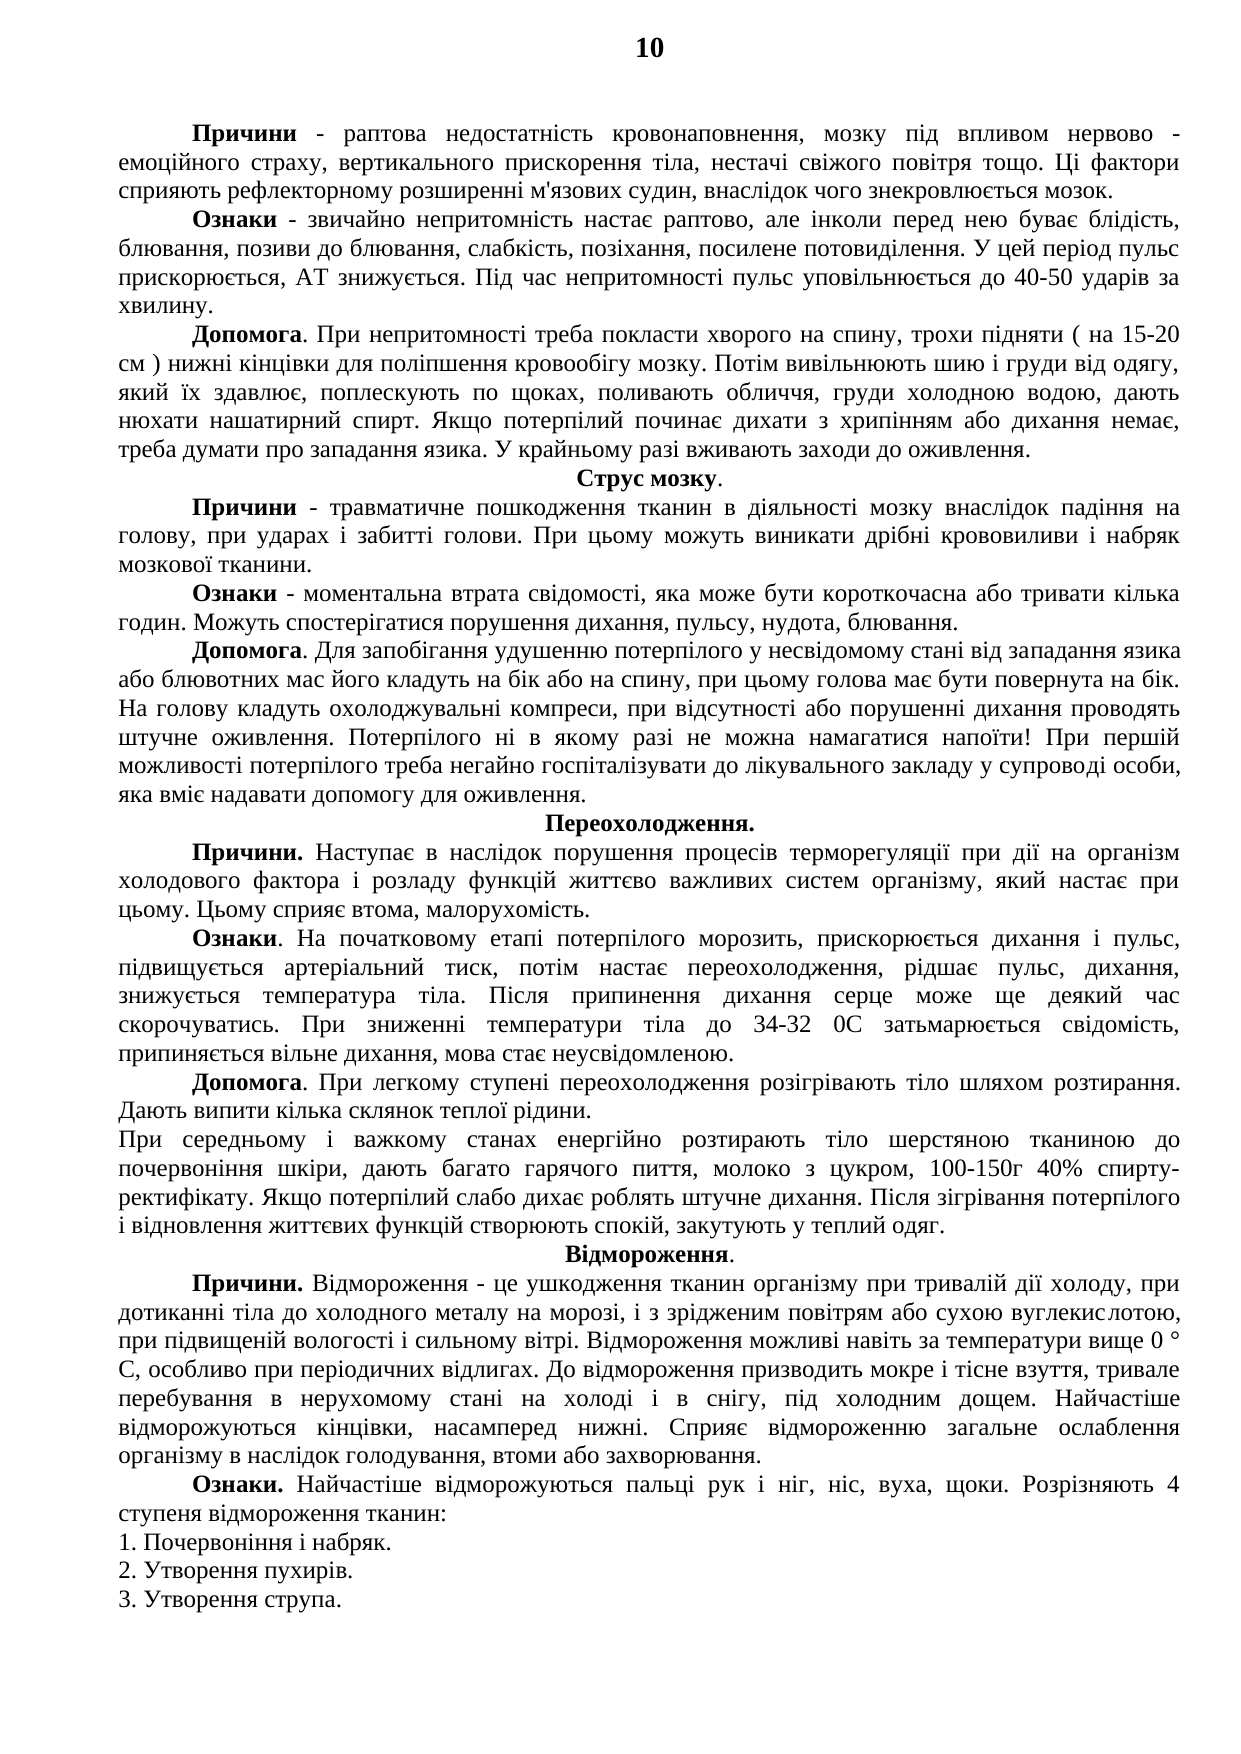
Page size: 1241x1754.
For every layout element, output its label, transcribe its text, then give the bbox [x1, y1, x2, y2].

text Струс мозку. [118, 463, 1181, 492]
text Допомога. При легкому ступені переохолодження розігрівають тіло шляхом розтирання. Дають випити кілька склянок теплої рідини. [118, 1067, 1181, 1124]
text Причини. Відмороження - це ушкодження тканин організму при тривалій дії холоду, при дотиканні тіла до холодного металу на морозі, і з зрідженим повітрям або сухою вуглекислотою, при підвищеній вологості і сильному вітрі. Відмороження можливі навіть за температури вище 0 ° С, особливо при періодичних відлигах. До відмороження призводить мокре і тісне взуття, тривале перебування в нерухомому стані на холоді і в снігу, під холодним дощем. Найчастіше відморожуються кінцівки, насамперед нижні. Сприяє відмороженню загальне ослаблення організму в наслідок голодування, втоми або захворювання. [118, 1268, 1181, 1469]
text Відмороження. [118, 1239, 1181, 1268]
text Переохолодження. [118, 808, 1181, 837]
text Допомога. При непритомності треба покласти хворого на спину, трохи підняти ( на 15-20 см ) нижні кінцівки для поліпшення кровообігу мозку. Потім вивільнюють шию і груди від одягу, який їх здавлює, поплескують по щоках, поливають обличчя, груди холодною водою, дають нюхати нашатирний спирт. Якщо потерпілий починає дихати з хрипінням або дихання немає, треба думати про западання язика. У крайньому разі вживають заходи до оживлення. [118, 319, 1181, 463]
text Ознаки - звичайно непритомність настає раптово, але інколи перед нею буває блідість, блювання, позиви до блювання, слабкість, позіхання, посилене потовиділення. У цей період пульс прискорюється, АТ знижується. Під час непритомності пульс уповільнюється до 40-50 ударів за хвилину. [118, 204, 1181, 319]
text Ознаки - моментальна втрата свідомості, яка може бути короткочасна або тривати кілька годин. Можуть спостерігатися порушення дихання, пульсу, нудота, блювання. [118, 578, 1181, 636]
text 1. Почервоніння і набряк. [118, 1527, 1181, 1556]
text Ознаки. На початковому етапі потерпілого морозить, прискорюється дихання і пульс, підвищується артеріальний тиск, потім настає переохолодження, рідшає пульс, дихання, знижується температура тіла. Після припинення дихання серце може ще деякий час скорочуватись. При зниженні температури тіла до 34-32 0С затьмарюється свідомість, припиняється вільне дихання, мова стає неусвідомленою. [118, 923, 1181, 1067]
text Причини. Наступає в наслідок порушення процесів терморегуляції при дії на організм холодового фактора і розладу функцій життєво важливих систем організму, який настає при цьому. Цьому сприяє втома, малорухомість. [118, 837, 1181, 923]
text При середньому і важкому станах енергійно розтирають тіло шерстяною тканиною до почервоніння шкіри, дають багато гарячого пиття, молоко з цукром, 100-150г 40% спирту-ректифікату. Якщо потерпілий слабо дихає роблять штучне дихання. Після зігрівання потерпілого і відновлення життєвих функцій створюють спокій, закутують у теплий одяг. [118, 1124, 1181, 1239]
text Причини - раптова недостатність кровонаповнення, мозку під впливом нервово - емоційного страху, вертикального прискорення тіла, нестачі свіжого повітря тощо. Ці фактори сприяють рефлекторному розширенні м'язових судин, внаслідок чого знекровлюється мозок. [118, 118, 1181, 204]
text Допомога. Для запобігання удушенню потерпілого у несвідомому стані від западання язика або блювотних мас його кладуть на бік або на спину, при цьому голова має бути повернута на бік. На голову кладуть охолоджувальні компреси, при відсутності або порушенні дихання проводять штучне оживлення. Потерпілого ні в якому разі не можна намагатися напоїти! При першій можливості потерпілого треба негайно госпіталізувати до лікувального закладу у супроводі особи, яка вміє надавати допомогу для оживлення. [118, 636, 1181, 808]
text Причини - травматичне пошкодження тканин в діяльності мозку внаслідок падіння на голову, при ударах і забитті голови. При цьому можуть виникати дрібні крововиливи і набряк мозкової тканини. [118, 492, 1181, 578]
text Ознаки. Найчастіше відморожуються пальці рук і ніг, ніс, вуха, щоки. Розрізняють 4 ступеня відмороження тканин: [118, 1469, 1181, 1527]
text 3. Утворення струпа. [118, 1584, 1181, 1613]
text 2. Утворення пухирів. [118, 1556, 1181, 1584]
